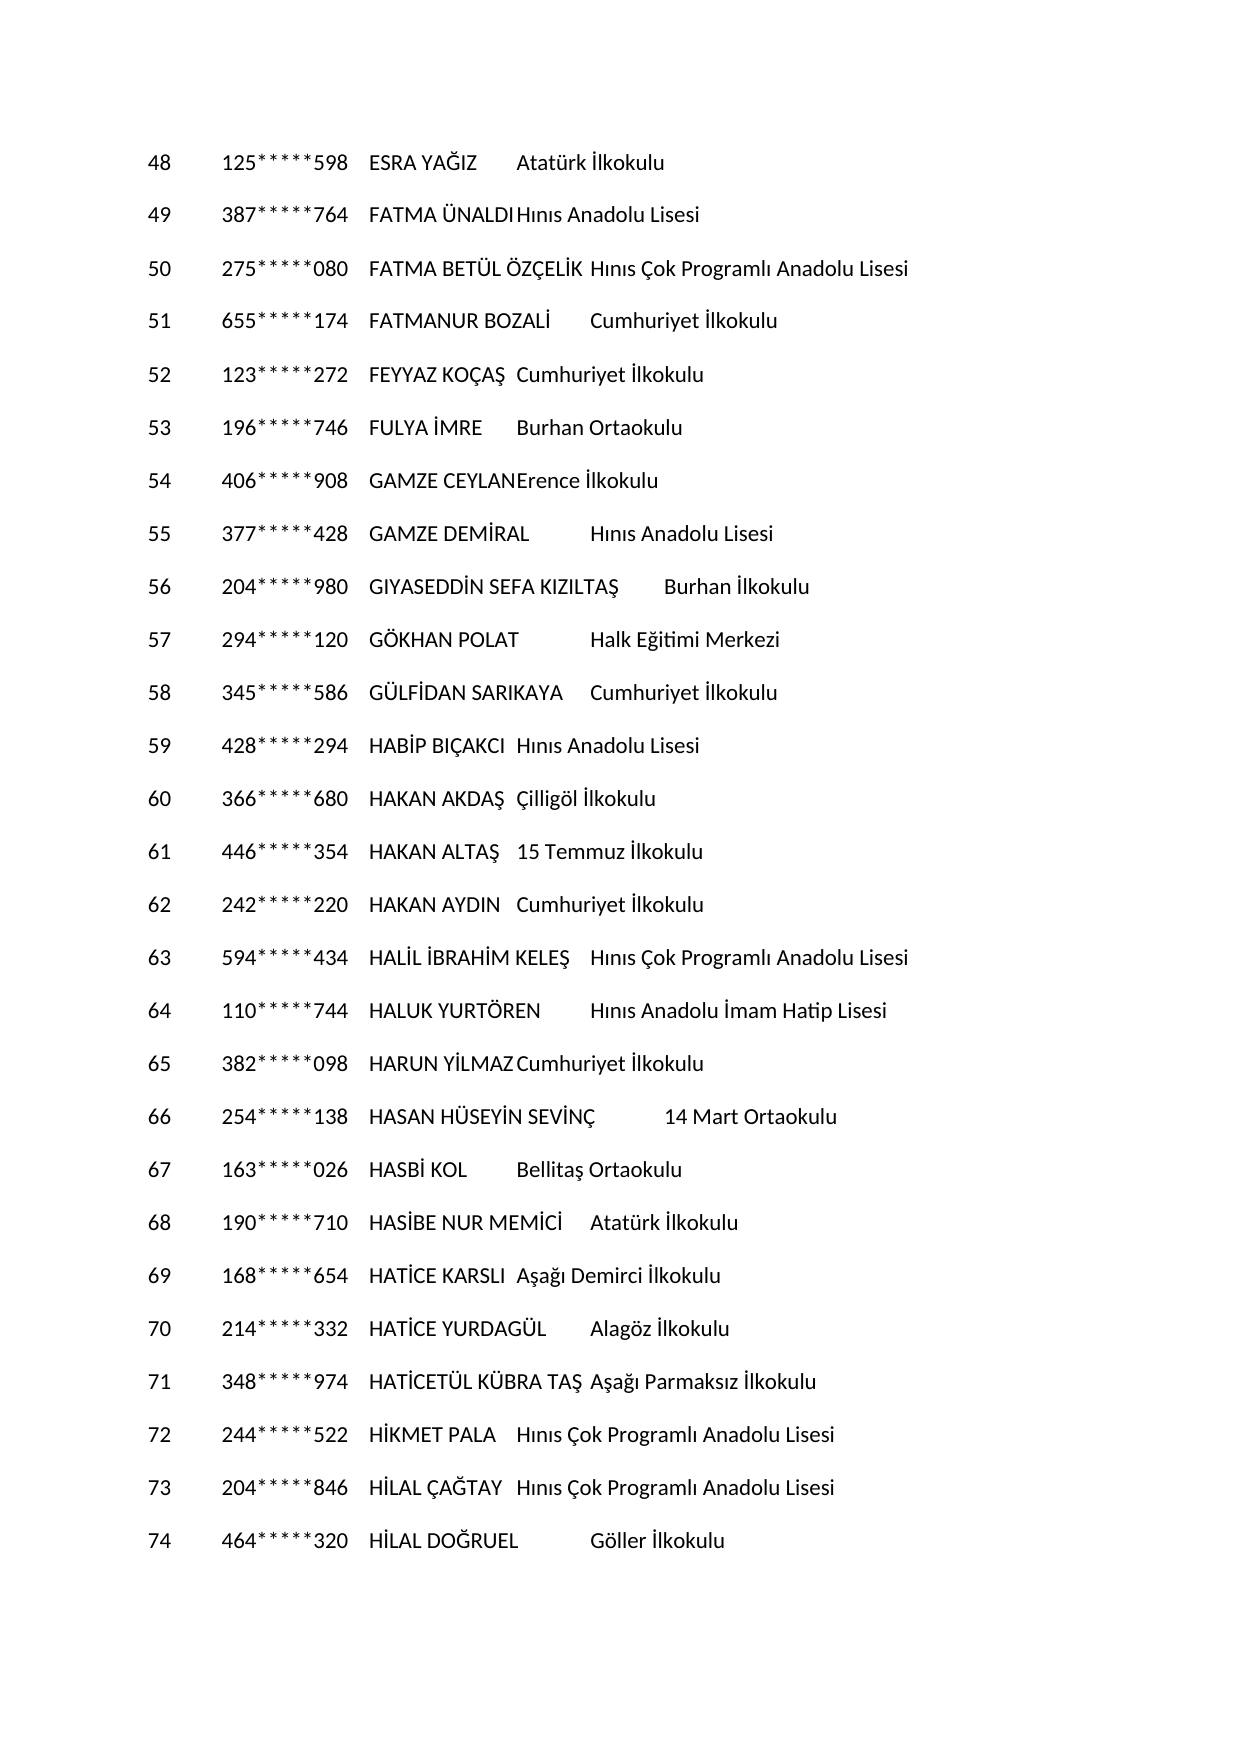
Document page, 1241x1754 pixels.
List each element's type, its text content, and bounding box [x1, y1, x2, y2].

text 74 464*****320 HİLAL DOĞRUEL Göller İlkokulu [148, 1526, 1093, 1554]
text 68 190*****710 HASİBE NUR MEMİCİ Atatürk İlkokulu [148, 1208, 1093, 1236]
text 69 168*****654 HATİCE KARSLI Aşağı Demirci İlkokulu [148, 1261, 1093, 1289]
text 61 446*****354 HAKAN ALTAŞ 15 Temmuz İlkokulu [148, 837, 1093, 865]
text 73 204*****846 HİLAL ÇAĞTAY Hınıs Çok Programlı Anadolu Lisesi [148, 1473, 1093, 1501]
text 62 242*****220 HAKAN AYDIN Cumhuriyet İlkokulu [148, 890, 1093, 918]
text 71 348*****974 HATİCETÜL KÜBRA TAŞ Aşağı Parmaksız İlkokulu [148, 1367, 1093, 1395]
text 72 244*****522 HİKMET PALA Hınıs Çok Programlı Anadolu Lisesi [148, 1420, 1093, 1448]
text 52 123*****272 FEYYAZ KOÇAŞ Cumhuriyet İlkokulu [148, 360, 1093, 388]
text 53 196*****746 FULYA İMRE Burhan Ortaokulu [148, 413, 1093, 441]
text 51 655*****174 FATMANUR BOZALİ Cumhuriyet İlkokulu [148, 307, 1093, 335]
text 70 214*****332 HATİCE YURDAGÜL Alagöz İlkokulu [148, 1314, 1093, 1342]
text 58 345*****586 GÜLFİDAN SARIKAYA Cumhuriyet İlkokulu [148, 678, 1093, 706]
text 49 387*****764 FATMA ÜNALDI Hınıs Anadolu Lisesi [148, 201, 1093, 229]
text 64 110*****744 HALUK YURTÖREN Hınıs Anadolu İmam Hatip Lisesi [148, 996, 1093, 1024]
text 66 254*****138 HASAN HÜSEYİN SEVİNÇ 14 Mart Ortaokulu [148, 1102, 1093, 1130]
text 55 377*****428 GAMZE DEMİRAL Hınıs Anadolu Lisesi [148, 519, 1093, 547]
text 63 594*****434 HALİL İBRAHİM KELEŞ Hınıs Çok Programlı Anadolu Lisesi [148, 943, 1093, 971]
text 50 275*****080 FATMA BETÜL ÖZÇELİK Hınıs Çok Programlı Anadolu Lisesi [148, 254, 1093, 282]
text 60 366*****680 HAKAN AKDAŞ Çilligöl İlkokulu [148, 784, 1093, 812]
text 65 382*****098 HARUN YİLMAZ Cumhuriyet İlkokulu [148, 1049, 1093, 1077]
text 59 428*****294 HABİP BIÇAKCI Hınıs Anadolu Lisesi [148, 731, 1093, 759]
text 54 406*****908 GAMZE CEYLAN Erence İlkokulu [148, 466, 1093, 494]
text 67 163*****026 HASBİ KOL Bellitaş Ortaokulu [148, 1155, 1093, 1183]
text 48 125*****598 ESRA YAĞIZ Atatürk İlkokulu [148, 148, 1093, 176]
text 57 294*****120 GÖKHAN POLAT Halk Eğitimi Merkezi [148, 625, 1093, 653]
text 56 204*****980 GIYASEDDİN SEFA KIZILTAŞ Burhan İlkokulu [148, 572, 1093, 600]
